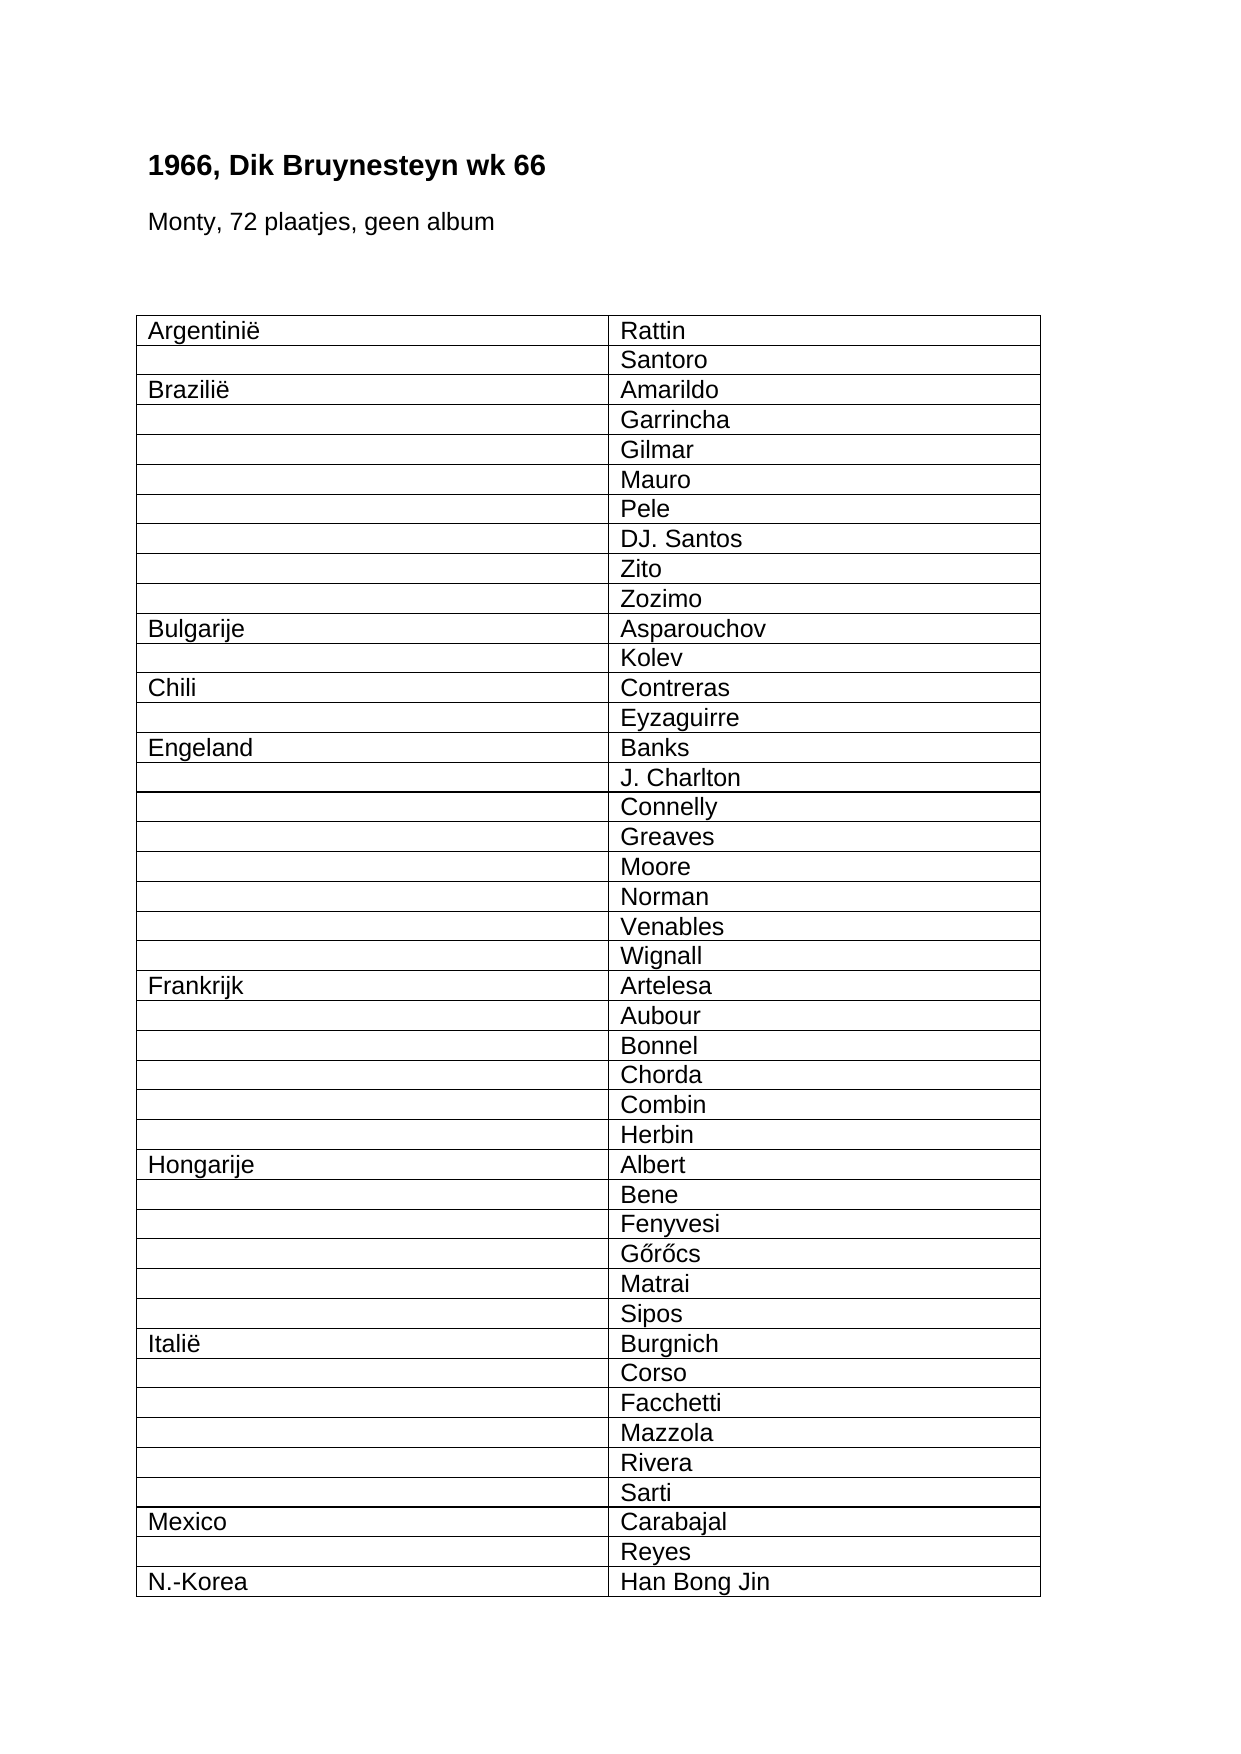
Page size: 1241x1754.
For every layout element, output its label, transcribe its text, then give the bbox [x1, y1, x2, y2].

table_cell [137, 1210, 608, 1238]
table_cell Bulgarije [137, 614, 608, 642]
table_cell Asparouchov [609, 614, 1040, 642]
table_cell Engeland [137, 733, 608, 762]
table_cell [137, 1031, 608, 1059]
table_cell Greaves [609, 822, 1040, 851]
table_cell Herbin [609, 1120, 1040, 1149]
table_cell Albert [609, 1150, 1040, 1179]
table_cell [137, 941, 608, 970]
table_cell Matrai [609, 1269, 1040, 1298]
table_cell Corso [609, 1359, 1040, 1387]
table_cell [137, 1359, 608, 1387]
table_cell Artelesa [609, 971, 1040, 1000]
table_cell [137, 1299, 608, 1328]
table_cell [137, 1418, 608, 1447]
table_cell Sipos [609, 1299, 1040, 1328]
table_cell [137, 644, 608, 672]
table_cell [137, 1001, 608, 1030]
table_cell [137, 1180, 608, 1208]
table_cell [137, 554, 608, 583]
table_cell Fenyvesi [609, 1210, 1040, 1238]
table_cell [137, 584, 608, 613]
table_cell [137, 1120, 608, 1149]
table_cell Sarti [609, 1478, 1040, 1506]
table_cell Chorda [609, 1061, 1040, 1089]
table_cell [137, 524, 608, 553]
table_cell [137, 435, 608, 464]
table_cell Moore [609, 852, 1040, 881]
table_cell Aubour [609, 1001, 1040, 1030]
table_cell [137, 912, 608, 940]
table_cell Carabajal [609, 1508, 1040, 1536]
table_cell Mazzola [609, 1418, 1040, 1447]
table_cell [137, 1061, 608, 1089]
table_cell Bonnel [609, 1031, 1040, 1059]
table_cell Connelly [609, 793, 1040, 821]
table_cell Eyzaguirre [609, 703, 1040, 732]
table_cell [137, 465, 608, 493]
table_cell Facchetti [609, 1388, 1040, 1417]
table_cell Venables [609, 912, 1040, 940]
table_header Rattin [609, 316, 1040, 344]
table_cell [137, 822, 608, 851]
table_cell Santoro [609, 346, 1040, 374]
table_cell [137, 495, 608, 523]
table_cell Hongarije [137, 1150, 608, 1179]
text 1966, Dik Bruynesteyn wk 66 [148, 148, 1093, 181]
table_cell [137, 1239, 608, 1268]
table_cell N.-Korea [137, 1567, 608, 1596]
table_cell [137, 1478, 608, 1506]
table_cell Wignall [609, 941, 1040, 970]
table_cell [137, 405, 608, 434]
table_cell [137, 1388, 608, 1417]
table_cell Mexico [137, 1508, 608, 1536]
table_cell Rivera [609, 1448, 1040, 1477]
table_cell Garrincha [609, 405, 1040, 434]
table_cell [137, 793, 608, 821]
table_cell Zito [609, 554, 1040, 583]
table_cell Chili [137, 673, 608, 702]
table_cell [137, 882, 608, 911]
table_cell Combin [609, 1090, 1040, 1119]
table_cell Italië [137, 1329, 608, 1357]
table_cell [137, 1537, 608, 1566]
table_header Argentinië [137, 316, 608, 344]
table_cell Burgnich [609, 1329, 1040, 1357]
table_cell Bene [609, 1180, 1040, 1208]
table_cell [137, 1090, 608, 1119]
table_cell [137, 703, 608, 732]
table_cell Kolev [609, 644, 1040, 672]
table_cell Contreras [609, 673, 1040, 702]
table_cell [137, 346, 608, 374]
table_cell DJ. Santos [609, 524, 1040, 553]
table_cell Amarildo [609, 375, 1040, 404]
table_cell Mauro [609, 465, 1040, 493]
text Monty, 72 plaatjes, geen album [148, 207, 1093, 236]
table_cell [137, 1269, 608, 1298]
table_cell Gilmar [609, 435, 1040, 464]
table_cell Gőrőcs [609, 1239, 1040, 1268]
table_cell Han Bong Jin [609, 1567, 1040, 1596]
table_cell Norman [609, 882, 1040, 911]
table_cell Banks [609, 733, 1040, 762]
table_cell [137, 852, 608, 881]
table_cell [137, 1448, 608, 1477]
table_cell Pele [609, 495, 1040, 523]
table_cell Brazilië [137, 375, 608, 404]
table_cell Zozimo [609, 584, 1040, 613]
table_cell Frankrijk [137, 971, 608, 1000]
table_cell Reyes [609, 1537, 1040, 1566]
table_cell [137, 763, 608, 791]
table_cell J. Charlton [609, 763, 1040, 791]
